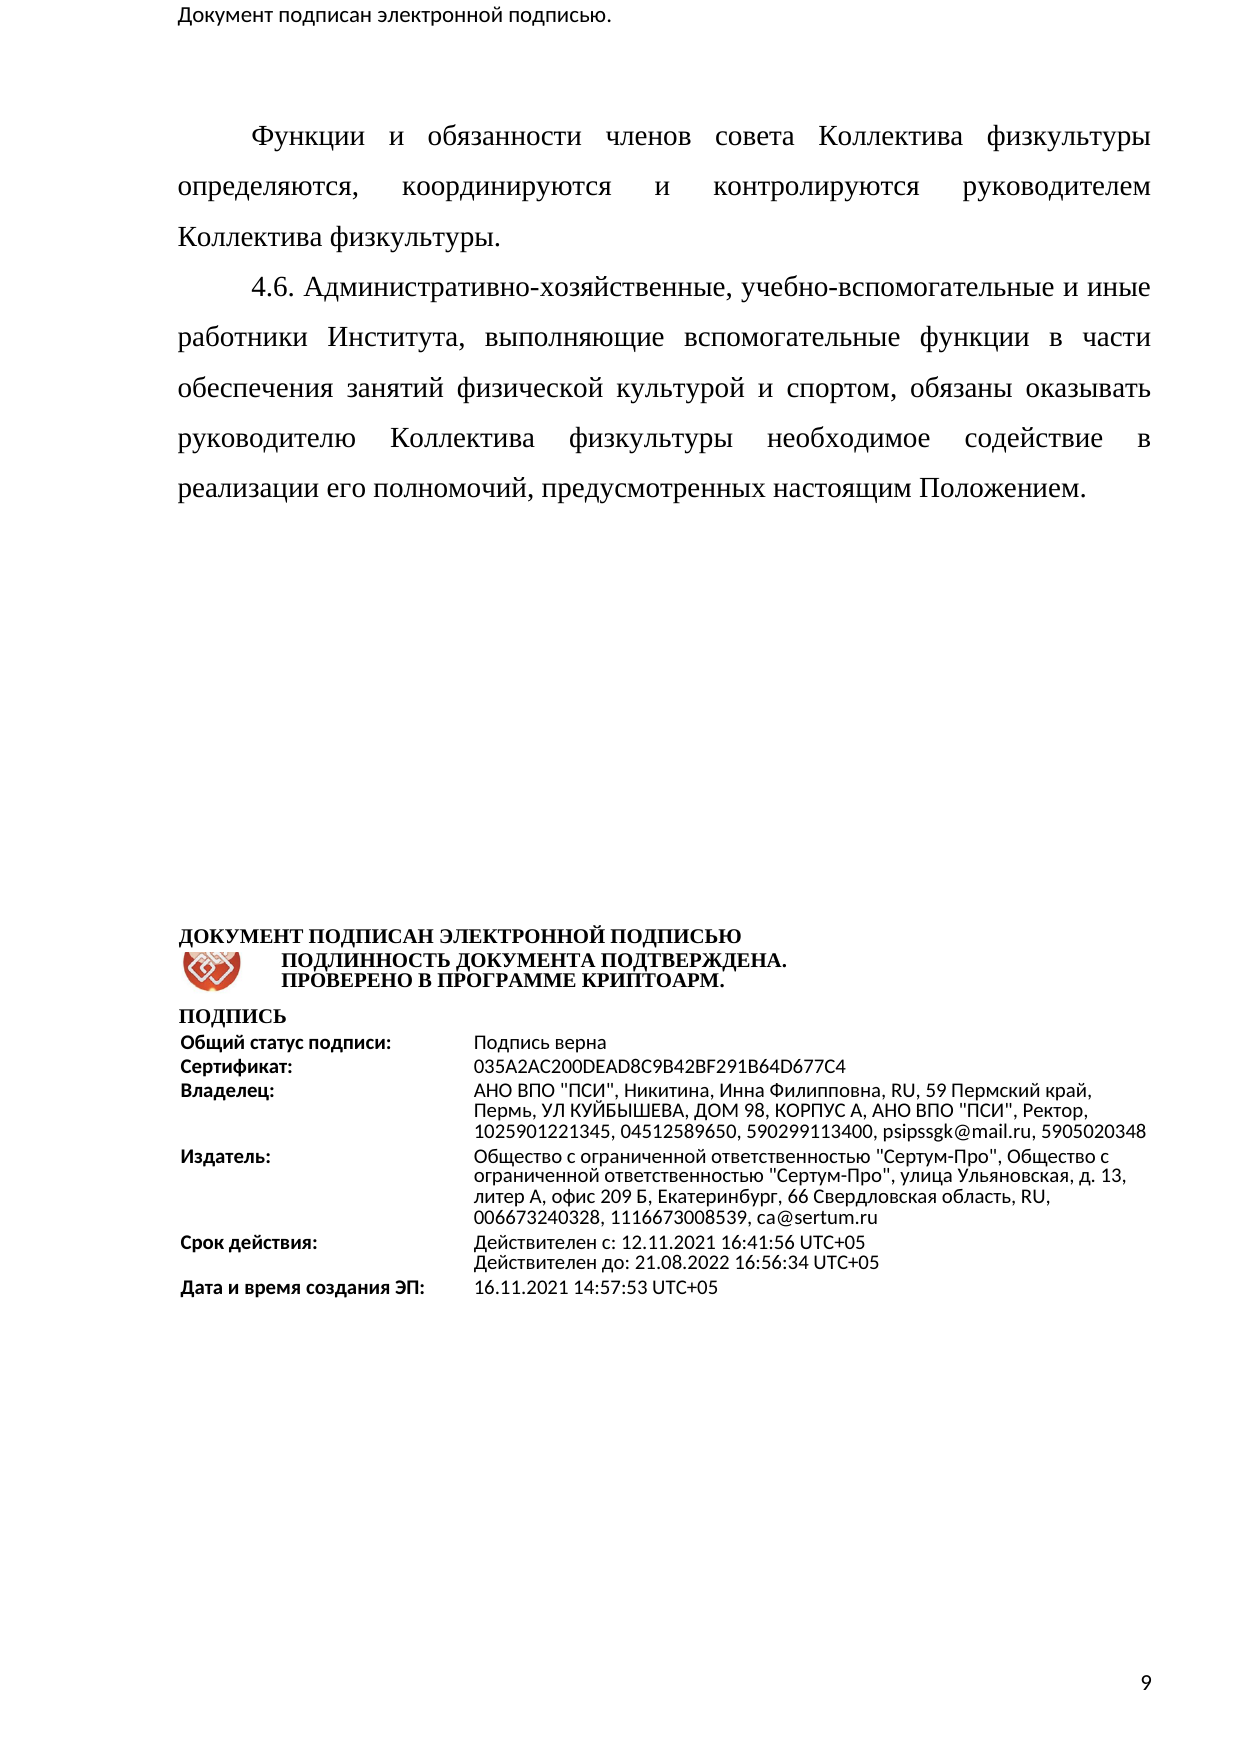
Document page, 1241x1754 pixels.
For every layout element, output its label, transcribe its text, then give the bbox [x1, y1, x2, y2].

text Функции и обязанности членов совета Коллектива физкультуры определяются, координируются и контролируются руководителем Коллектива физкультуры. [177, 118, 1152, 252]
table_header ДОКУМЕНТ ПОДПИСАН ЭЛЕКТРОННОЙ ПОДПИСЬЮ [177, 926, 1152, 949]
table_cell [177, 949, 1152, 1007]
table_cell ПОДПИСЬ [177, 1007, 1152, 1029]
text 4.6. Административно-хозяйственные, учебно-вспомогательные и иные работники Института, выполняющие вспомогательные функции в части обеспечения занятий физической культурой и спортом, обязаны оказывать руководителю Коллектива физкультуры необходимое содействие в реализации его полномочий, предусмотренных настоящим Положением. [177, 269, 1152, 504]
table_cell [177, 1030, 1152, 1302]
picture [180, 952, 243, 994]
